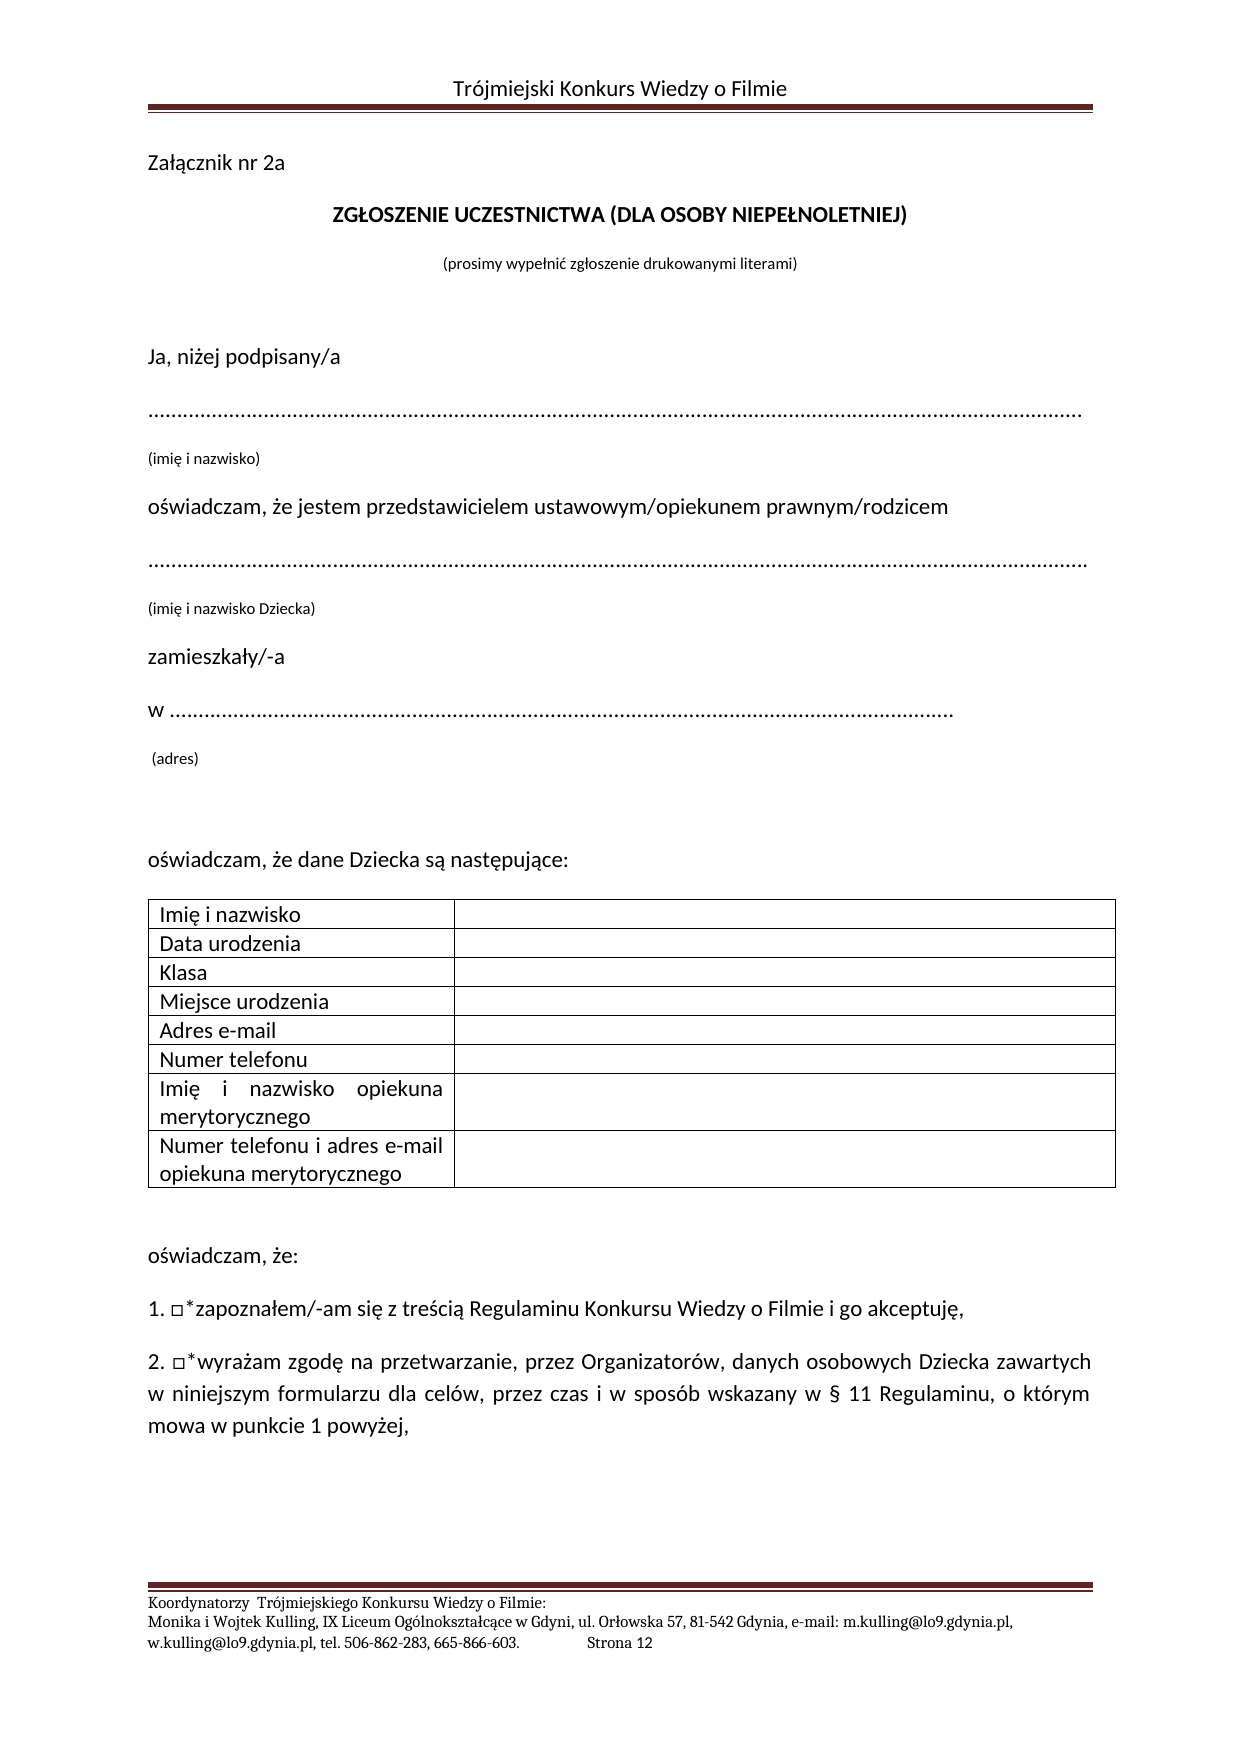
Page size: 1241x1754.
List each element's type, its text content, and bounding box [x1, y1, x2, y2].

table_cell [455, 1016, 1115, 1044]
text oświadczam, że dane Dziecka są następujące: [148, 846, 1093, 874]
table_cell Klasa [149, 958, 454, 986]
text (imię i nazwisko) [148, 448, 1093, 468]
text Załącznik nr 2a [148, 148, 1093, 176]
text oświadczam, że jestem przedstawicielem ustawowym/opiekunem prawnym/rodzicem [148, 492, 1093, 520]
table_cell [455, 987, 1115, 1015]
table_cell Numer telefonu [149, 1045, 454, 1073]
table_cell Miejsce urodzenia [149, 987, 454, 1015]
table_header Imię i nazwisko [149, 900, 454, 928]
table_cell [455, 958, 1115, 986]
text (adres) [148, 748, 1093, 769]
table_cell [455, 1074, 1115, 1130]
table_cell Imię i nazwisko opiekuna merytorycznego [149, 1074, 454, 1130]
table_cell Numer telefonu i adres e-mail opiekuna merytorycznego [149, 1131, 454, 1187]
text oświadczam, że: [148, 1241, 1093, 1269]
table_cell Data urodzenia [149, 929, 454, 957]
text 1. □*zapoznałem/-am się z treścią Regulaminu Konkursu Wiedzy o Filmie i go akceptuję, [148, 1294, 1093, 1322]
text Ja, niżej podpisany/a [148, 342, 1093, 370]
text zamieszkały/-a [148, 642, 1093, 670]
text 2. □*wyrażam zgodę na przetwarzanie, przez Organizatorów, danych osobowych Dziecka zawartych w niniejszym formularzu dla celów, przez czas i w sposób wskazany w § 11 Regulaminu, o którym mowa w punkcie 1 powyżej, [148, 1347, 1093, 1440]
text ................................................................................................................................................................... [148, 545, 1093, 573]
text (prosimy wypełnić zgłoszenie drukowanymi literami) [148, 254, 1093, 274]
text .................................................................................................................................................................. [148, 395, 1093, 423]
text (imię i nazwisko Dziecka) [148, 598, 1093, 618]
table_cell [455, 929, 1115, 957]
table_header [455, 900, 1115, 928]
table_cell [455, 1131, 1115, 1187]
table_cell [455, 1045, 1115, 1073]
text ZGŁOSZENIE UCZESTNICTWA (DLA OSOBY NIEPEŁNOLETNIEJ) [148, 201, 1093, 229]
text w ........................................................................................................................................ [148, 695, 1093, 723]
table_cell Adres e-mail [149, 1016, 454, 1044]
